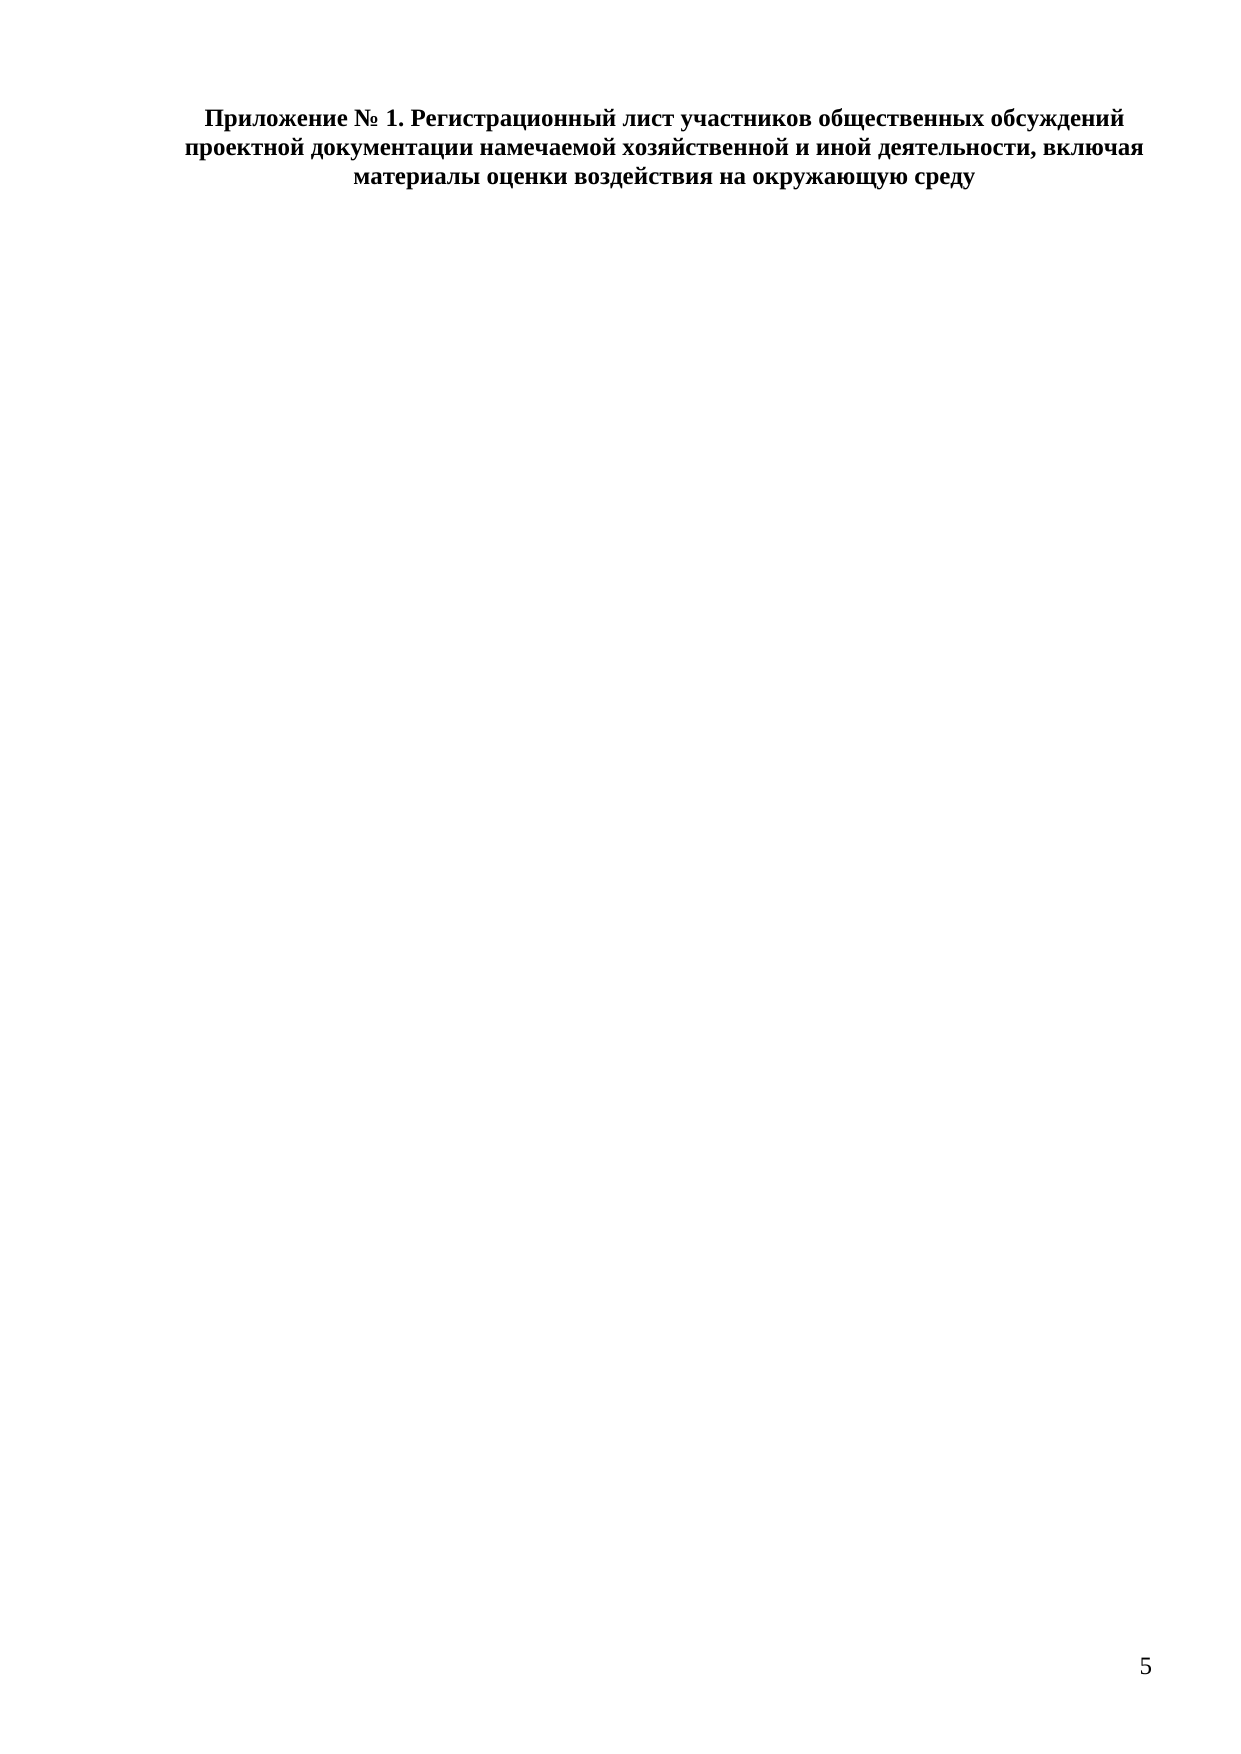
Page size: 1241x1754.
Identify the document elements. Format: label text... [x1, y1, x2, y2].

text Приложение № 1. Регистрационный лист участников общественных обсуждений проектной документации намечаемой хозяйственной и иной деятельности, включая материалы оценки воздействия на окружающую среду [177, 103, 1152, 190]
